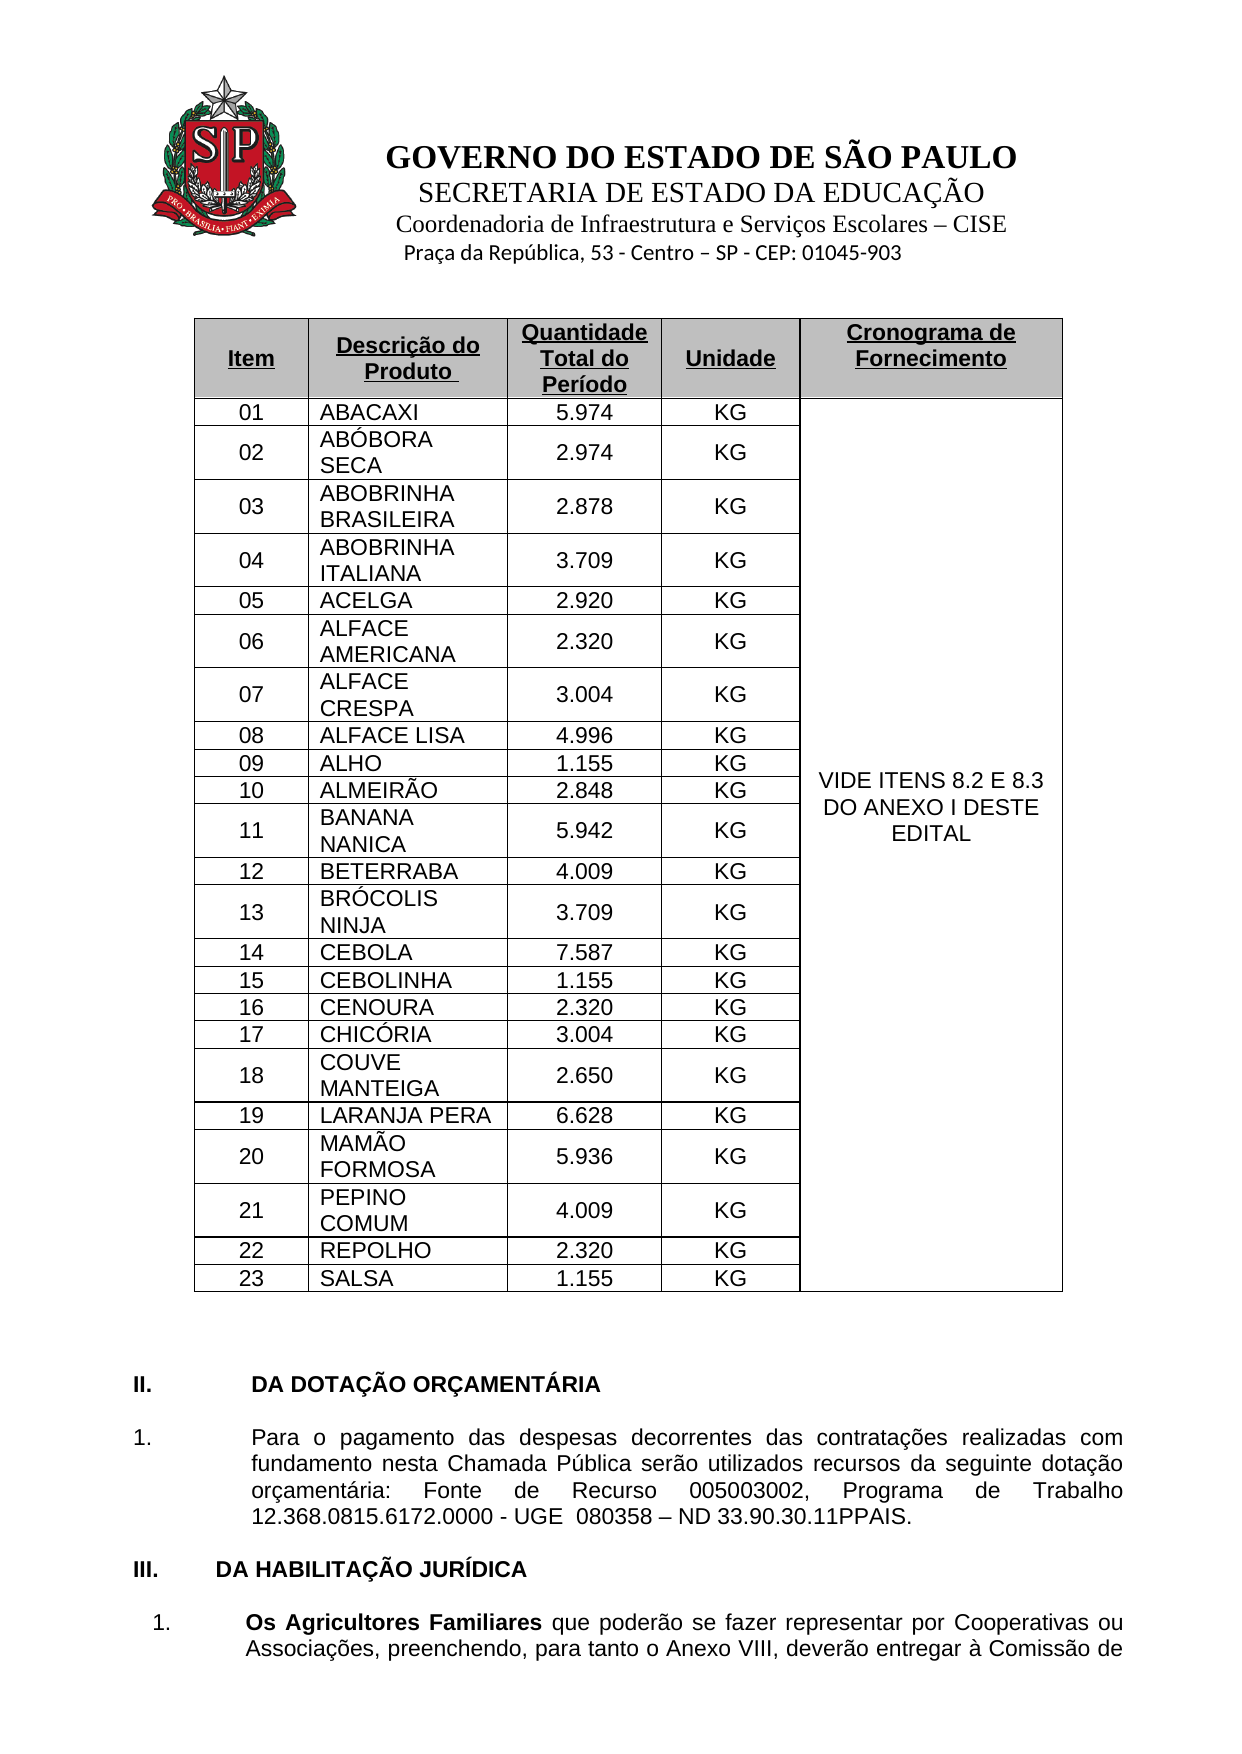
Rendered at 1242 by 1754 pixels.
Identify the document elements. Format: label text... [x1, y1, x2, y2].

table_cell 4.009 [508, 858, 661, 884]
table_cell 04 [195, 534, 308, 586]
table_cell 06 [195, 615, 308, 667]
table_cell 18 [195, 1049, 308, 1101]
table_cell ALFACE LISA [309, 722, 507, 748]
table_cell BRÓCOLIS NINJA [309, 885, 507, 938]
table_header Cronograma de Fornecimento [801, 319, 1062, 397]
table_header Unidade [662, 319, 799, 397]
table_cell ALMEIRÃO [309, 777, 507, 803]
table_cell 2.920 [508, 587, 661, 613]
table_cell 08 [195, 722, 308, 748]
table_cell 5.974 [508, 399, 661, 425]
table_cell ABACAXI [309, 399, 507, 425]
table_cell KG [662, 1265, 799, 1291]
table_cell 23 [195, 1265, 308, 1291]
table_cell SALSA [309, 1265, 507, 1291]
table_cell KG [662, 534, 799, 586]
table_header Item [195, 319, 308, 397]
table_cell KG [662, 1238, 799, 1264]
table_cell 02 [195, 426, 308, 479]
table_cell 5.942 [508, 804, 661, 857]
table_cell COUVE MANTEIGA [309, 1049, 507, 1101]
table_cell 1.155 [508, 750, 661, 776]
table_cell 16 [195, 994, 308, 1020]
table_cell ABOBRINHA ITALIANA [309, 534, 507, 586]
table_cell 3.004 [508, 668, 661, 721]
table_cell ABOBRINHA BRASILEIRA [309, 480, 507, 532]
table_cell CENOURA [309, 994, 507, 1020]
table_cell KG [662, 1021, 799, 1048]
table_header Descrição do Produto [309, 319, 507, 397]
table_cell BANANA NANICA [309, 804, 507, 857]
table_cell 1.155 [508, 967, 661, 993]
table_cell 2.320 [508, 1238, 661, 1264]
list Para o pagamento das despesas decorrentes das contratações realizadas com fundamento nesta Chamada Pública serão utilizados recursos da seguinte dotação orçamentária: Fonte de Recurso 005003002, Programa de Trabalho 12.368.0815.6172.0000 - UGE 080358 – ND 33.90.30.11PPAIS. [133, 1424, 1123, 1529]
table_cell KG [662, 480, 799, 532]
table_cell KG [662, 399, 799, 425]
table_cell 13 [195, 885, 308, 938]
table_cell 2.974 [508, 426, 661, 479]
table_cell KG [662, 1184, 799, 1236]
table_cell 2.848 [508, 777, 661, 803]
table_cell CHICÓRIA [309, 1021, 507, 1048]
table_cell KG [662, 668, 799, 721]
table_cell 07 [195, 668, 308, 721]
table_cell KG [662, 615, 799, 667]
table_cell 3.709 [508, 885, 661, 938]
table_cell KG [662, 777, 799, 803]
table_cell KG [662, 722, 799, 748]
table_cell BETERRABA [309, 858, 507, 884]
table_cell KG [662, 587, 799, 613]
table_cell 20 [195, 1130, 308, 1183]
table_cell KG [662, 885, 799, 938]
table_cell LARANJA PERA [309, 1103, 507, 1129]
picture [140, 75, 306, 240]
table_cell 22 [195, 1238, 308, 1264]
table_cell ALHO [309, 750, 507, 776]
table_cell REPOLHO [309, 1238, 507, 1264]
table_cell 17 [195, 1021, 308, 1048]
table_cell ALFACE AMERICANA [309, 615, 507, 667]
table_cell 4.996 [508, 722, 661, 748]
table_cell ACELGA [309, 587, 507, 613]
table_cell 5.936 [508, 1130, 661, 1183]
table_cell 3.709 [508, 534, 661, 586]
table_cell MAMÃO FORMOSA [309, 1130, 507, 1183]
table_cell CEBOLA [309, 939, 507, 966]
table_header Quantidade Total do Período [508, 319, 661, 397]
table_cell KG [662, 1130, 799, 1183]
table_cell 2.650 [508, 1049, 661, 1101]
table_cell KG [662, 939, 799, 966]
table_cell 11 [195, 804, 308, 857]
table_cell VIDE ITENS 8.2 E 8.3 DO ANEXO I DESTE EDITAL [801, 399, 1062, 1291]
table_cell 01 [195, 399, 308, 425]
table_cell 21 [195, 1184, 308, 1236]
table_cell 2.320 [508, 615, 661, 667]
table_cell 09 [195, 750, 308, 776]
table_cell KG [662, 750, 799, 776]
table_cell CEBOLINHA [309, 967, 507, 993]
table_cell 2.878 [508, 480, 661, 532]
table_cell 05 [195, 587, 308, 613]
table_cell KG [662, 1049, 799, 1101]
table_cell 10 [195, 777, 308, 803]
table_cell 4.009 [508, 1184, 661, 1236]
text III. DA HABILITAÇÃO JURÍDICA [133, 1556, 1123, 1582]
table_cell ABÓBORA SECA [309, 426, 507, 479]
table_cell KG [662, 426, 799, 479]
table_cell PEPINO COMUM [309, 1184, 507, 1236]
table_cell KG [662, 804, 799, 857]
table_cell 12 [195, 858, 308, 884]
table_cell KG [662, 1103, 799, 1129]
list DA DOTAÇÃO ORÇAMENTÁRIA [133, 1371, 1123, 1398]
table_cell 19 [195, 1103, 308, 1129]
table_cell 3.004 [508, 1021, 661, 1048]
table_cell 2.320 [508, 994, 661, 1020]
table_cell ALFACE CRESPA [309, 668, 507, 721]
table_cell KG [662, 858, 799, 884]
table_cell 03 [195, 480, 308, 532]
table_cell KG [662, 967, 799, 993]
table_cell 7.587 [508, 939, 661, 966]
table_cell KG [662, 994, 799, 1020]
table_cell 15 [195, 967, 308, 993]
table_cell 14 [195, 939, 308, 966]
table_cell 1.155 [508, 1265, 661, 1291]
table_cell 6.628 [508, 1103, 661, 1129]
